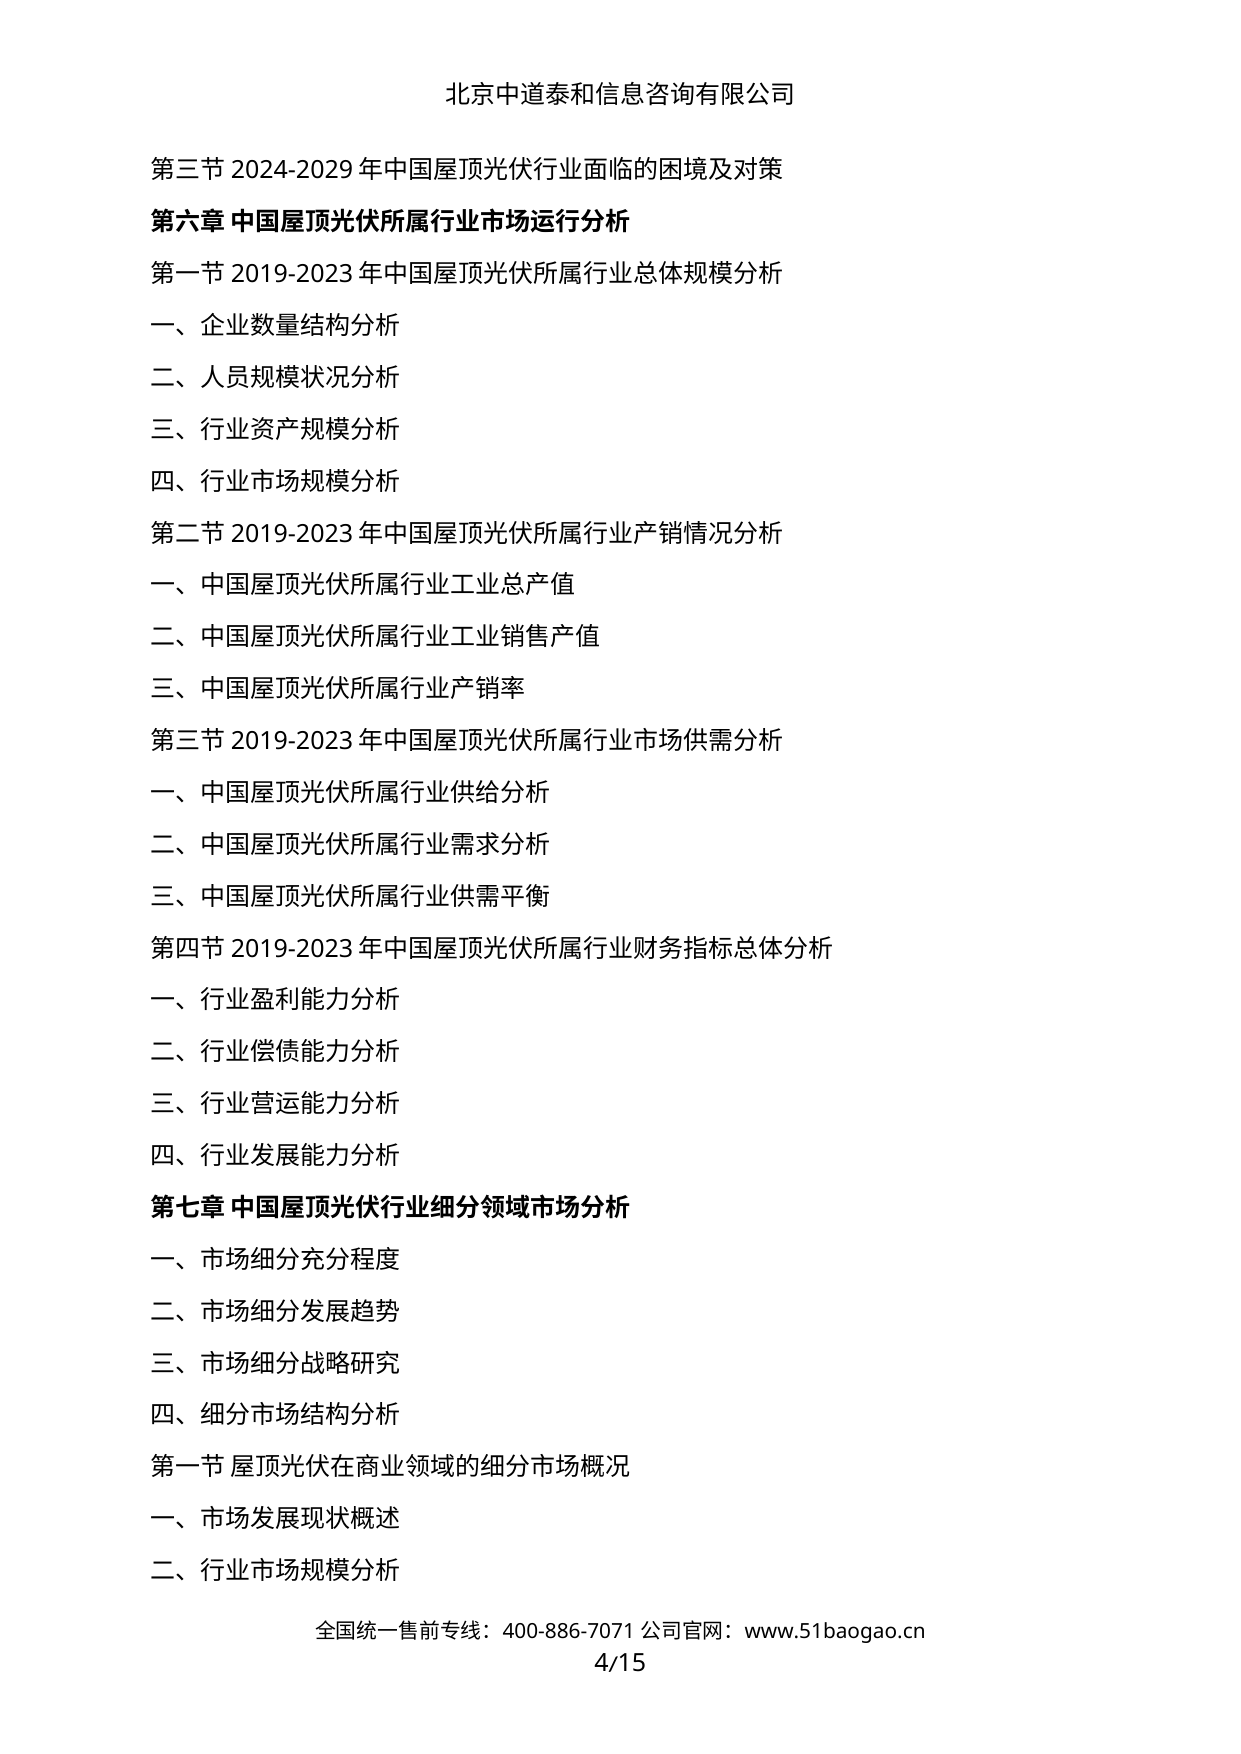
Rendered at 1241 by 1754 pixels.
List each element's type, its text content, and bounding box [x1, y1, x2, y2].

text 三、行业资产规模分析 [150, 409, 1090, 446]
text 二、行业市场规模分析 [150, 1551, 1090, 1587]
text 二、中国屋顶光伏所属行业需求分析 [150, 824, 1090, 861]
text 一、中国屋顶光伏所属行业供给分析 [150, 772, 1090, 809]
text 二、人员规模状况分析 [150, 357, 1090, 394]
text 一、行业盈利能力分析 [150, 980, 1090, 1016]
text 第三节 2024-2029年中国屋顶光伏行业面临的困境及对策 [150, 150, 1090, 186]
text 四、行业市场规模分析 [150, 461, 1090, 497]
text 一、企业数量结构分析 [150, 306, 1090, 342]
text 第三节 2019-2023年中国屋顶光伏所属行业市场供需分析 [150, 721, 1090, 757]
text 二、市场细分发展趋势 [150, 1291, 1090, 1327]
text 一、市场细分充分程度 [150, 1239, 1090, 1276]
text 第四节 2019-2023年中国屋顶光伏所属行业财务指标总体分析 [150, 928, 1090, 964]
text 三、市场细分战略研究 [150, 1343, 1090, 1379]
text 第二节 2019-2023年中国屋顶光伏所属行业产销情况分析 [150, 513, 1090, 549]
text 三、行业营运能力分析 [150, 1084, 1090, 1120]
text 第一节 屋顶光伏在商业领域的细分市场概况 [150, 1447, 1090, 1483]
text 第七章 中国屋顶光伏行业细分领域市场分析 [150, 1187, 1090, 1224]
text 三、中国屋顶光伏所属行业产销率 [150, 669, 1090, 705]
text 第六章 中国屋顶光伏所属行业市场运行分析 [150, 202, 1090, 238]
text 三、中国屋顶光伏所属行业供需平衡 [150, 876, 1090, 912]
text 四、细分市场结构分析 [150, 1395, 1090, 1431]
text 二、中国屋顶光伏所属行业工业销售产值 [150, 617, 1090, 653]
text 一、市场发展现状概述 [150, 1499, 1090, 1535]
text 二、行业偿债能力分析 [150, 1032, 1090, 1068]
text 四、行业发展能力分析 [150, 1136, 1090, 1172]
text 第一节 2019-2023年中国屋顶光伏所属行业总体规模分析 [150, 254, 1090, 290]
text 一、中国屋顶光伏所属行业工业总产值 [150, 565, 1090, 601]
